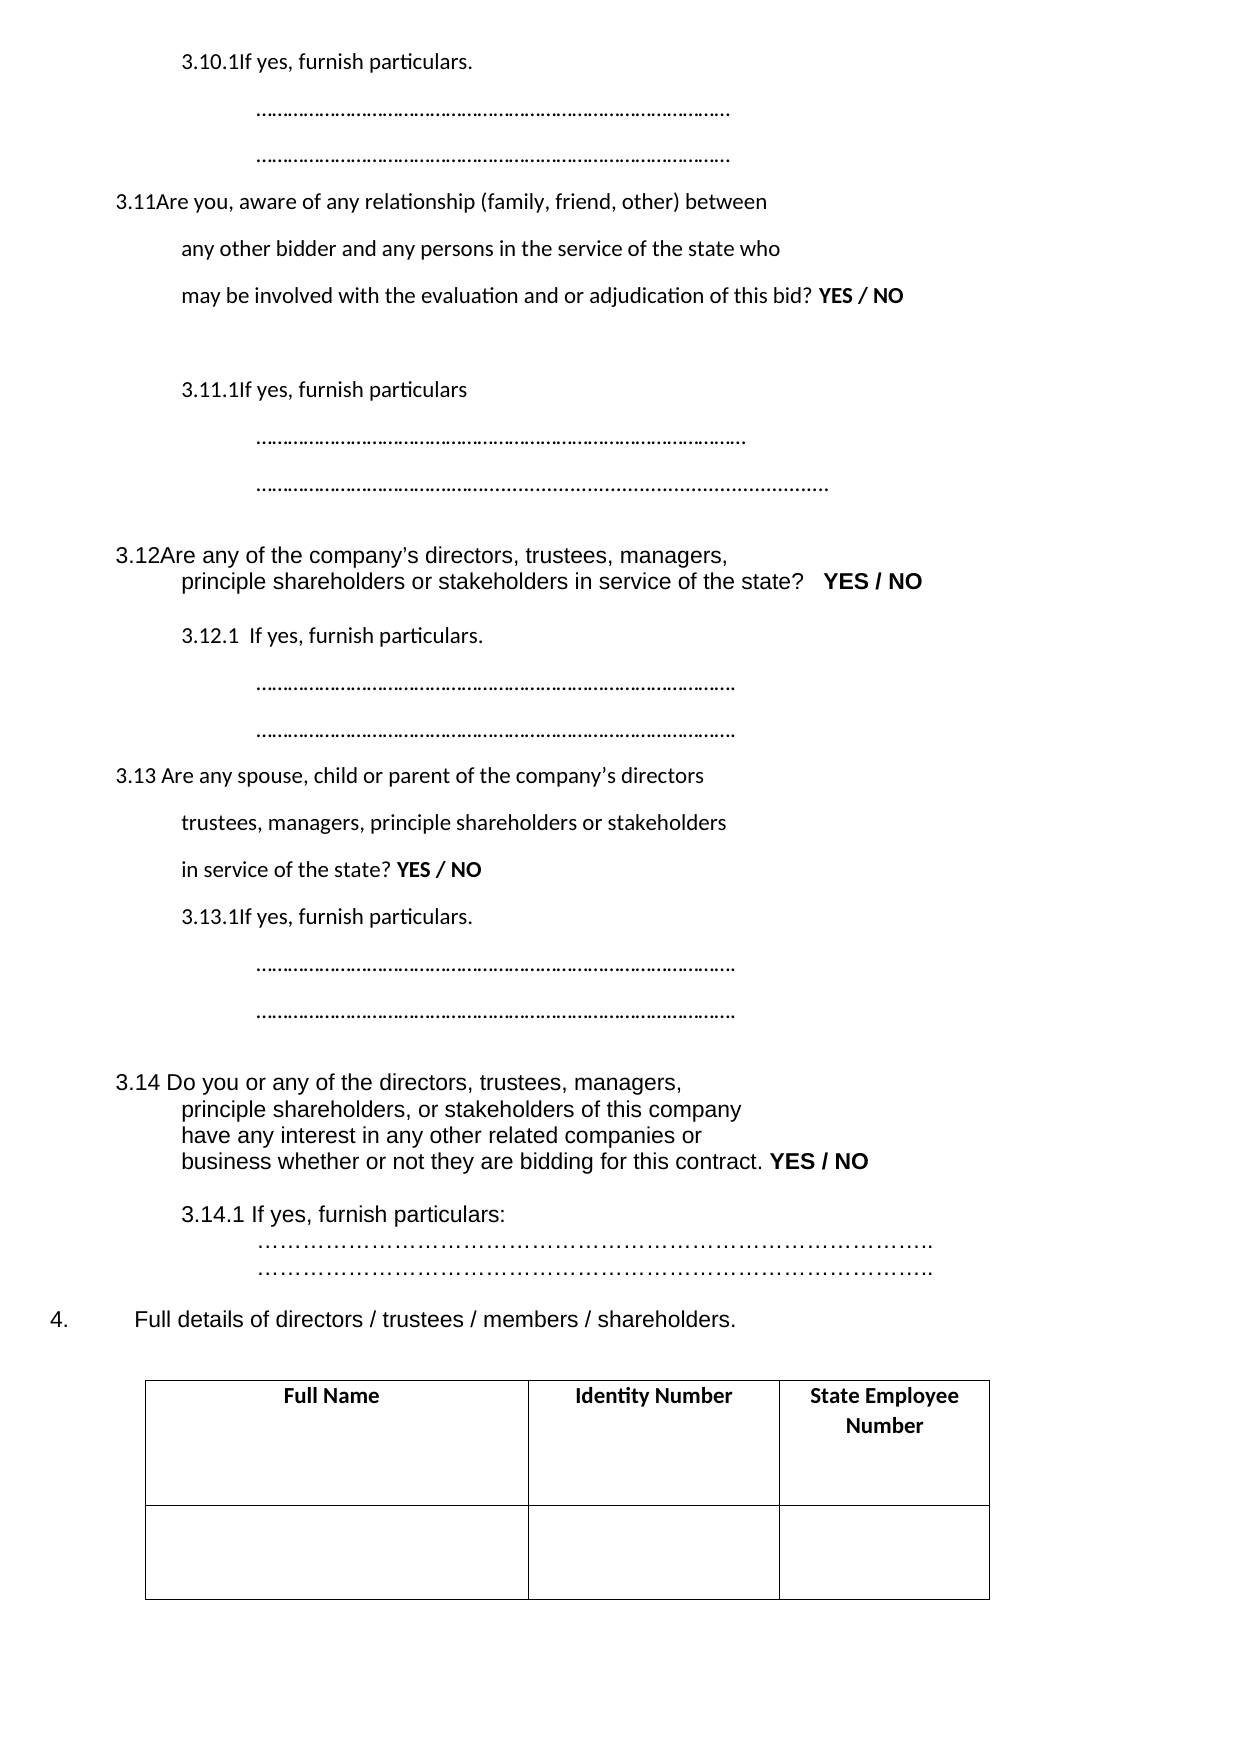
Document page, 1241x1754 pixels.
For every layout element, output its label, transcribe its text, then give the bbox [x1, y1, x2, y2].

text principle shareholders, or stakeholders of this company [181, 1096, 1167, 1122]
text ……………………………….……............................................................ [256, 469, 1167, 497]
text …………………………………………………………………………….. [59, 1227, 1167, 1254]
text 3.14.1 If yes, furnish particulars: [59, 1201, 1167, 1227]
text in service of the state? YES / NO [59, 855, 1167, 883]
text have any interest in any other related companies or [59, 1122, 1167, 1148]
text trustees, managers, principle shareholders or stakeholders [59, 808, 1167, 837]
subtitle 4. Full details of directors / trustees / members / shareholders. [50, 1306, 1167, 1333]
text ……………………………………………………………………………… [59, 141, 1167, 169]
text 3.10.1If yes, furnish particulars. [87, 47, 1167, 75]
table_cell [146, 1506, 528, 1599]
text ………………………………………………………………………………… [256, 422, 1167, 450]
table_header Identity Number [529, 1381, 779, 1504]
text 3.12Are any of the company’s directors, trustees, managers, [115, 542, 1154, 568]
text principle shareholders or stakeholders in service of the state? YES / NO [181, 568, 1154, 595]
table_header State Employee Number [780, 1381, 989, 1504]
text any other bidder and any persons in the service of the state who [115, 234, 1167, 262]
text 3.13.1If yes, furnish particulars. [59, 902, 1167, 930]
text 3.12.1 If yes, furnish particulars. [59, 621, 1167, 649]
text 3.11Are you, aware of any relationship (family, friend, other) between [115, 187, 1167, 216]
text may be involved with the evaluation and or adjudication of this bid? YES / NO [115, 281, 1167, 309]
text ……………………………………………………………………………… [59, 94, 1167, 122]
table_header Full Name [146, 1381, 528, 1504]
text ………………………………………………………………………………. [256, 996, 1167, 1024]
text ………………………………………………………………………………. [59, 715, 1167, 743]
table_cell [529, 1506, 779, 1599]
table_cell [780, 1506, 989, 1599]
text business whether or not they are bidding for this contract. YES / NO [59, 1148, 1167, 1175]
text ………………………………………………………………………………. [256, 949, 1167, 977]
text …………………………………………………………………………….. [59, 1254, 1167, 1280]
text 3.13 Are any spouse, child or parent of the company’s directors [115, 762, 1167, 790]
text ………………………………………………………………………………. [59, 668, 1167, 696]
text 3.11.1If yes, furnish particulars [59, 375, 1167, 403]
text 3.14 Do you or any of the directors, trustees, managers, [115, 1069, 1167, 1096]
